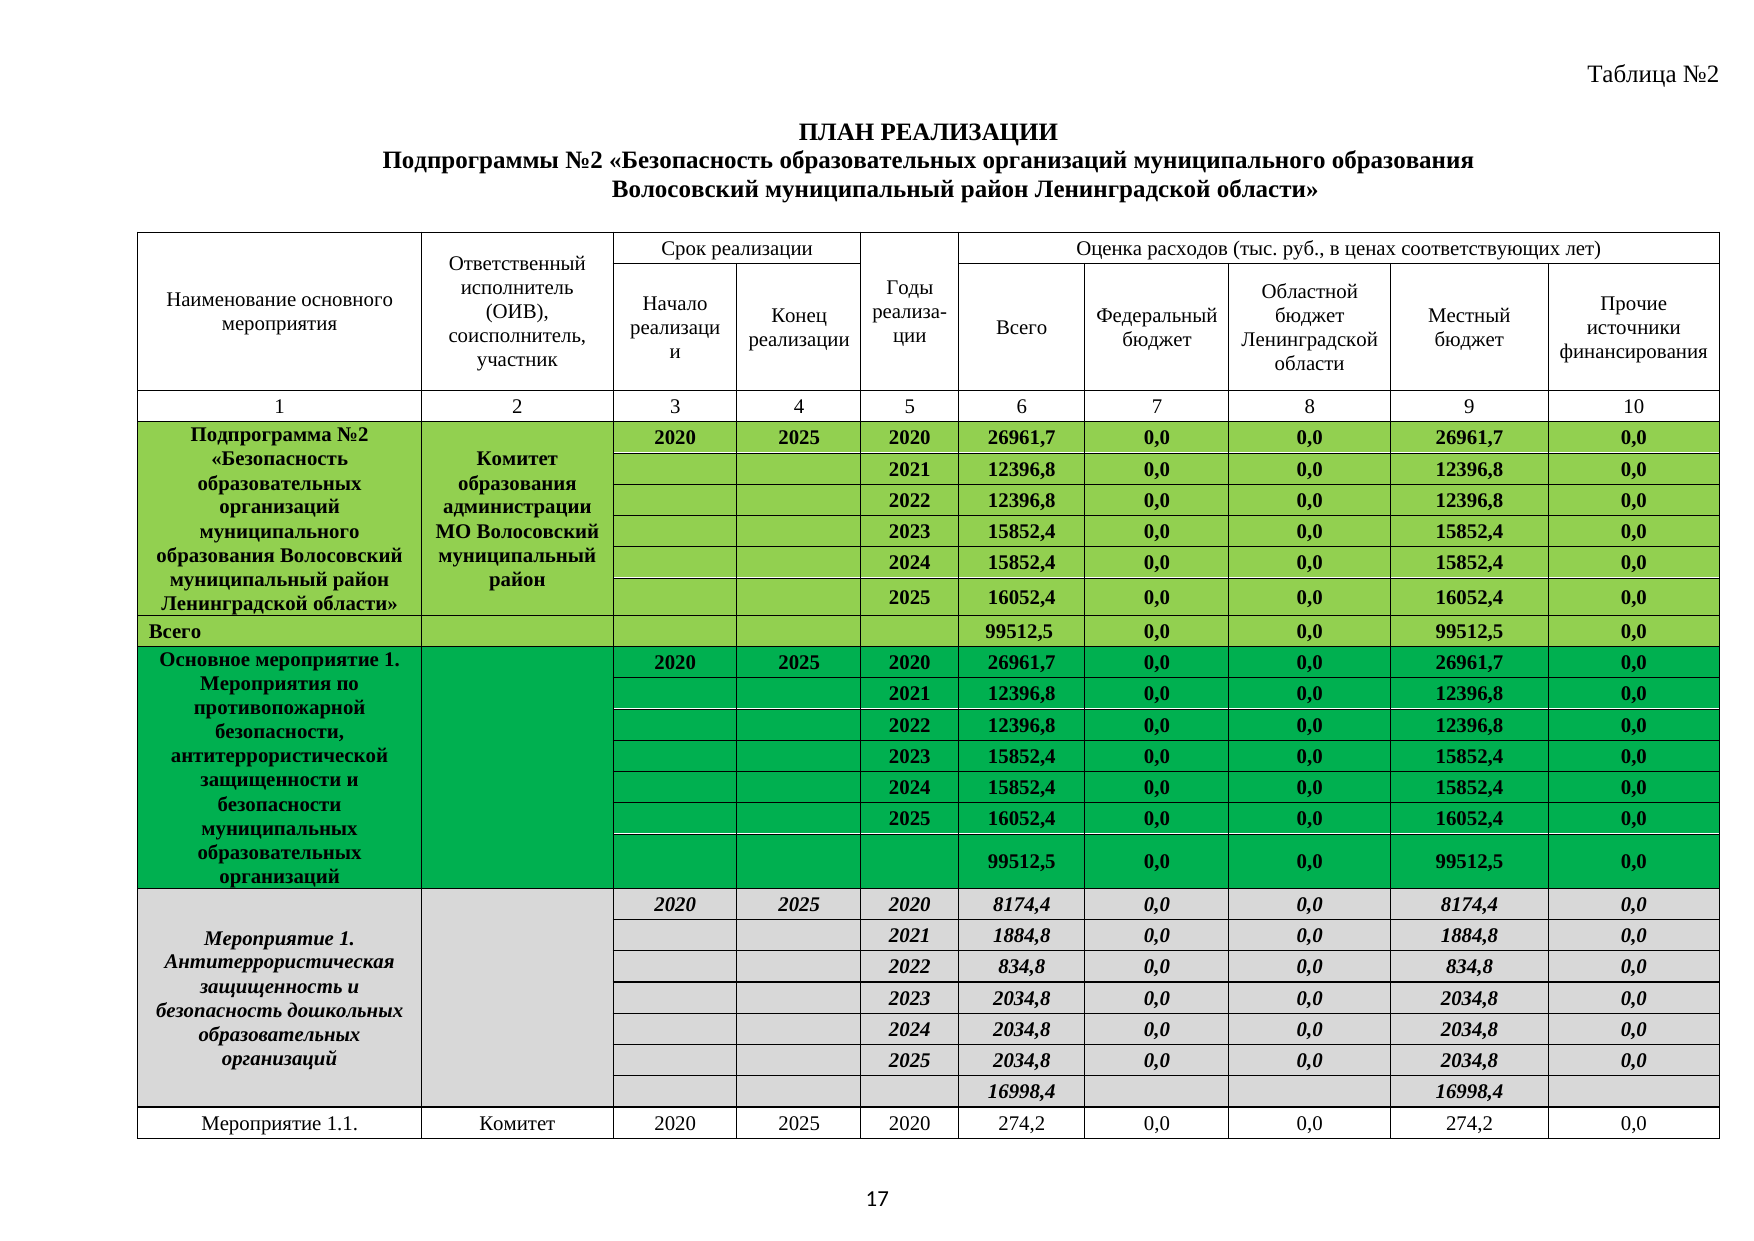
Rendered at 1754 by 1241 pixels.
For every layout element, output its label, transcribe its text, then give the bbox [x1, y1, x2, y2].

table_header Таблица №2 [117, 59, 1730, 1139]
